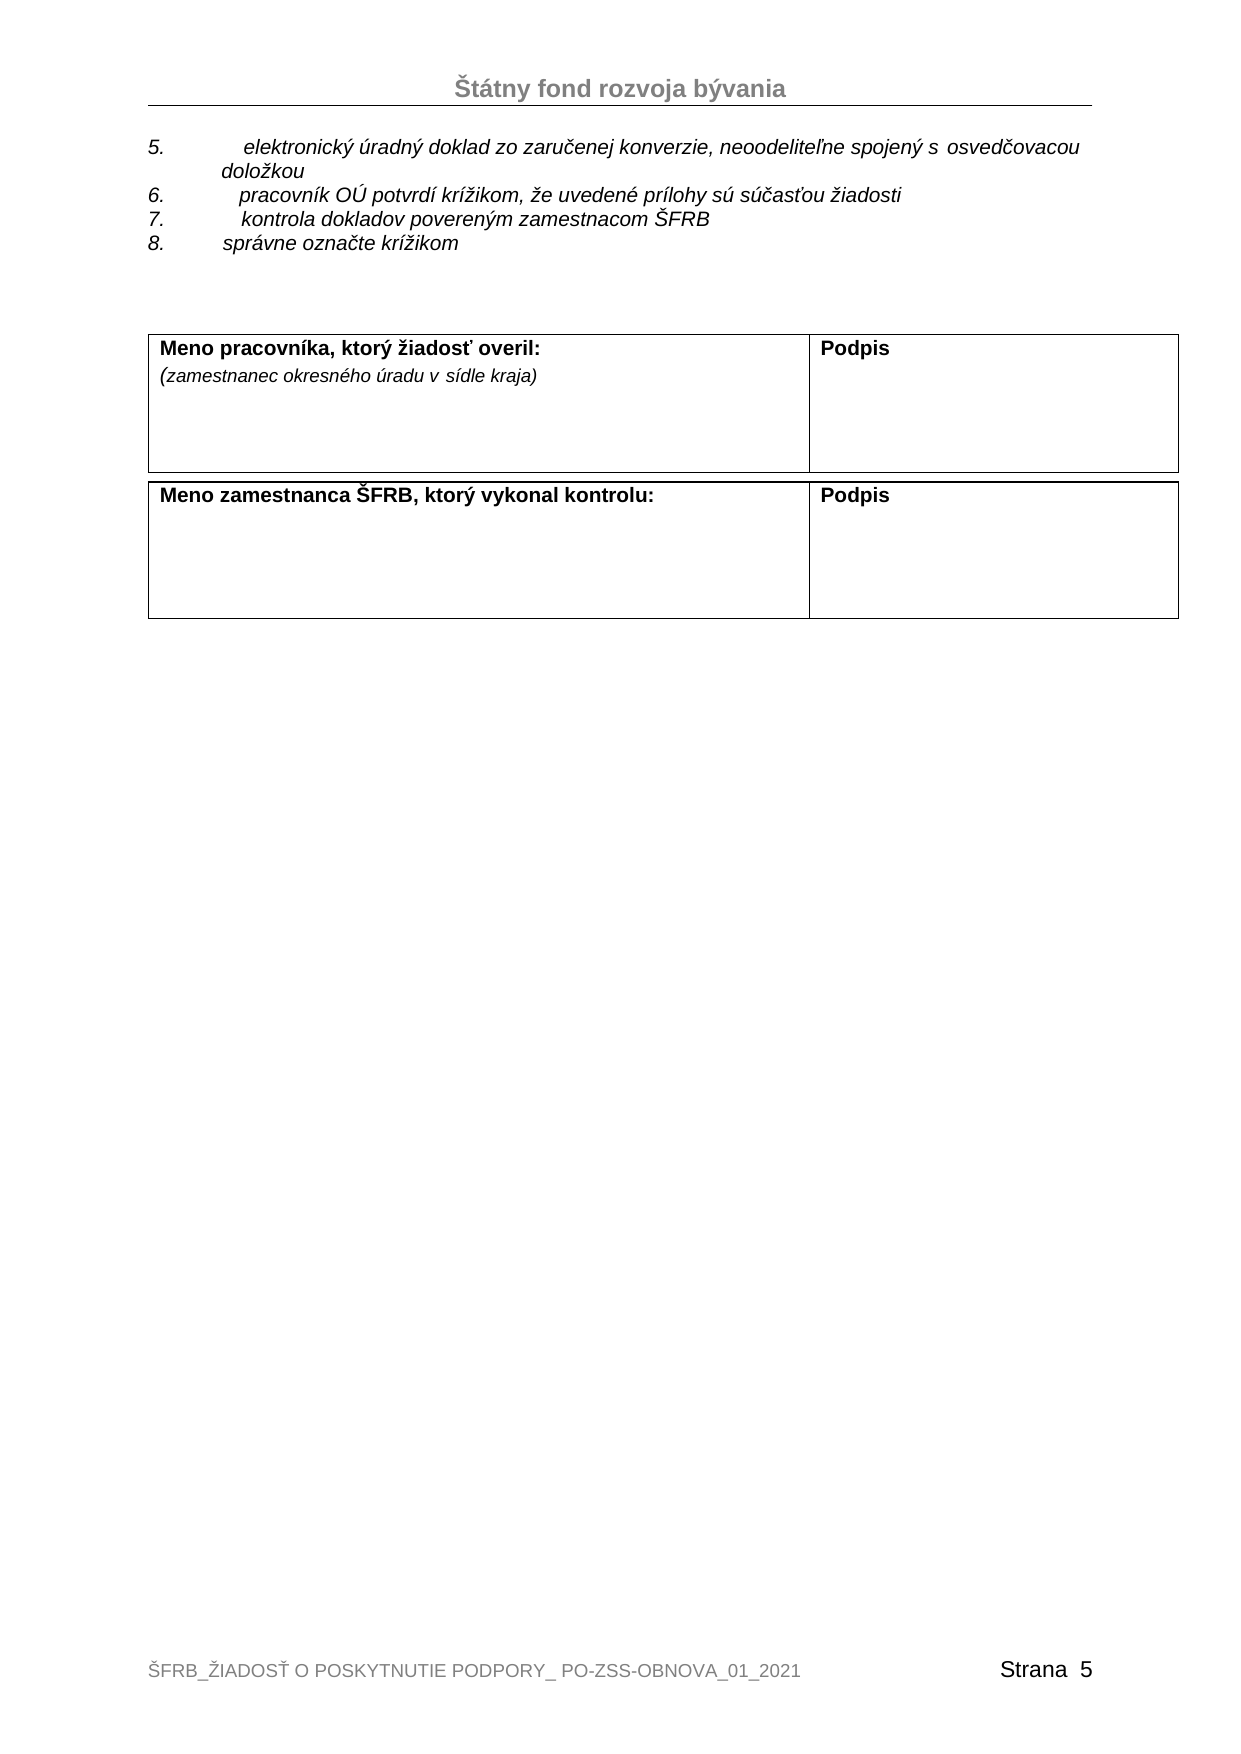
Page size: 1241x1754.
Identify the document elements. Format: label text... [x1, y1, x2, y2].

text 8. správne označte krížikom [148, 230, 1092, 254]
text 5. elektronický úradný doklad zo zaručenej konverzie, neoodeliteľne spojený s osvedčovacou doložkou [148, 134, 1092, 182]
table_header Meno pracovníka, ktorý žiadosť overil: (zamestnanec okresného úradu v sídle kraja) [149, 335, 809, 472]
table_header Meno zamestnanca ŠFRB, ktorý vykonal kontrolu: [149, 483, 809, 618]
table_header Podpis [810, 483, 1178, 618]
text 7. kontrola dokladov povereným zamestnacom ŠFRB [148, 206, 1092, 230]
table_header Podpis [810, 335, 1178, 472]
text 6. pracovník OÚ potvrdí krížikom, že uvedené prílohy sú súčasťou žiadosti [148, 182, 1092, 206]
